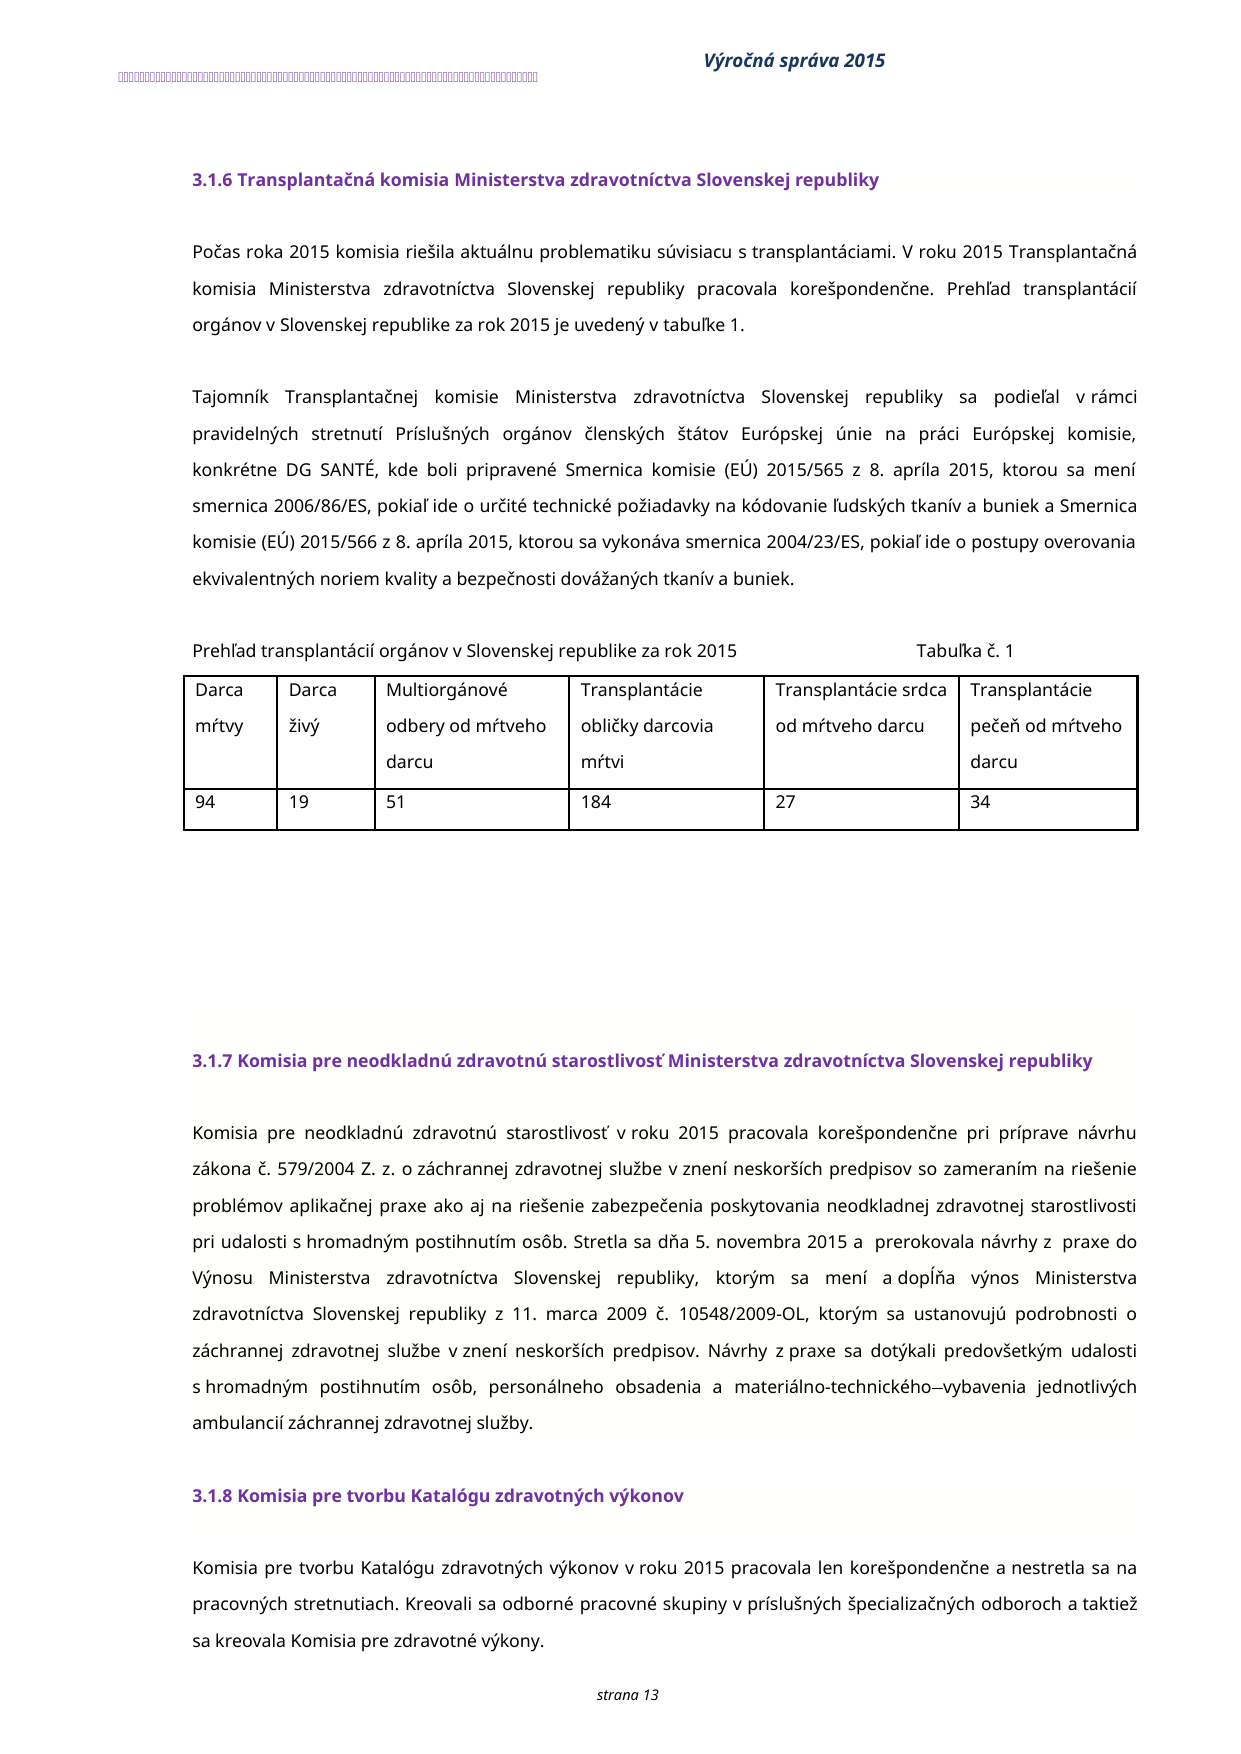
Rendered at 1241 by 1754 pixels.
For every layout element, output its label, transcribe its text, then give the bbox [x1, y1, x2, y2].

text Prehľad transplantácií orgánov v Slovenskej republike za rok 2015 Tabuľka č. 1 [192, 639, 1137, 663]
text Komisia pre neodkladnú zdravotnú starostlivosť v roku 2015 pracovala korešpondenčne pri príprave návrhu zákona č. 579/2004 Z. z. o záchrannej zdravotnej službe v znení neskorších predpisov so zameraním na riešenie problémov aplikačnej praxe ako aj na riešenie zabezpečenia poskytovania neodkladnej zdravotnej starostlivosti pri udalosti s hromadným postihnutím osôb. Stretla sa dňa 5. novembra 2015 a prerokovala návrhy z praxe do Výnosu Ministerstva zdravotníctva Slovenskej republiky, ktorým sa mení a dopĺňa výnos Ministerstva zdravotníctva Slovenskej republiky z 11. marca 2009 č. 10548/2009-OL, ktorým sa ustanovujú podrobnosti o záchrannej zdravotnej službe v znení neskorších predpisov. Návrhy z praxe sa dotýkali predovšetkým udalosti s hromadným postihnutím osôb, personálneho obsadenia a materiálno-technického vybavenia jednotlivých ambulancií záchrannej zdravotnej služby. [192, 1121, 1137, 1435]
text Komisia pre tvorbu Katalógu zdravotných výkonov v roku 2015 pracovala len korešpondenčne a nestretla sa na pracovných stretnutiach. Kreovali sa odborné pracovné skupiny v príslušných špecializačných odboroch a taktiež sa kreovala Komisia pre zdravotné výkony. [192, 1556, 1137, 1652]
table_cell 34 [960, 790, 1136, 828]
table_cell 19 [278, 790, 374, 828]
table_header Transplantácie obličky darcovia mŕtvi [570, 677, 763, 788]
table_cell 184 [570, 790, 763, 828]
table_header Darca živý [278, 677, 374, 788]
text 3.1.6 Transplantačná komisia Ministerstva zdravotníctva Slovenskej republiky [192, 167, 1137, 192]
table_cell 51 [376, 790, 568, 828]
table_header Transplantácie pečeň od mŕtveho darcu [960, 677, 1136, 788]
table_header Darca mŕtvy [185, 677, 276, 788]
text Počas roka 2015 komisia riešila aktuálnu problematiku súvisiacu s transplantáciami. V roku 2015 Transplantačná komisia Ministerstva zdravotníctva Slovenskej republiky pracovala korešpondenčne. Prehľad transplantácií orgánov v Slovenskej republike za rok 2015 je uvedený v tabuľke 1. [192, 240, 1137, 337]
text 3.1.7 Komisia pre neodkladnú zdravotnú starostlivosť Ministerstva zdravotníctva Slovenskej republiky [192, 1048, 1137, 1072]
table_header Transplantácie srdca od mŕtveho darcu [765, 677, 958, 788]
table_cell 27 [765, 790, 958, 828]
table_cell 94 [185, 790, 276, 828]
text 3.1.8 Komisia pre tvorbu Katalógu zdravotných výkonov [192, 1483, 1137, 1507]
table_header Multiorgánové odbery od mŕtveho darcu [376, 677, 568, 788]
text Tajomník Transplantačnej komisie Ministerstva zdravotníctva Slovenskej republiky sa podieľal v rámci pravidelných stretnutí Príslušných orgánov členských štátov Európskej únie na práci Európskej komisie, konkrétne DG SANTÉ, kde boli pripravené Smernica komisie (EÚ) 2015/565 z 8. apríla 2015, ktorou sa mení smernica 2006/86/ES, pokiaľ ide o určité technické požiadavky na kódovanie ľudských tkanív a buniek a Smernica komisie (EÚ) 2015/566 z 8. apríla 2015, ktorou sa vykonáva smernica 2004/23/ES, pokiaľ ide o postupy overovania ekvivalentných noriem kvality a bezpečnosti dovážaných tkanív a buniek. [192, 385, 1137, 590]
